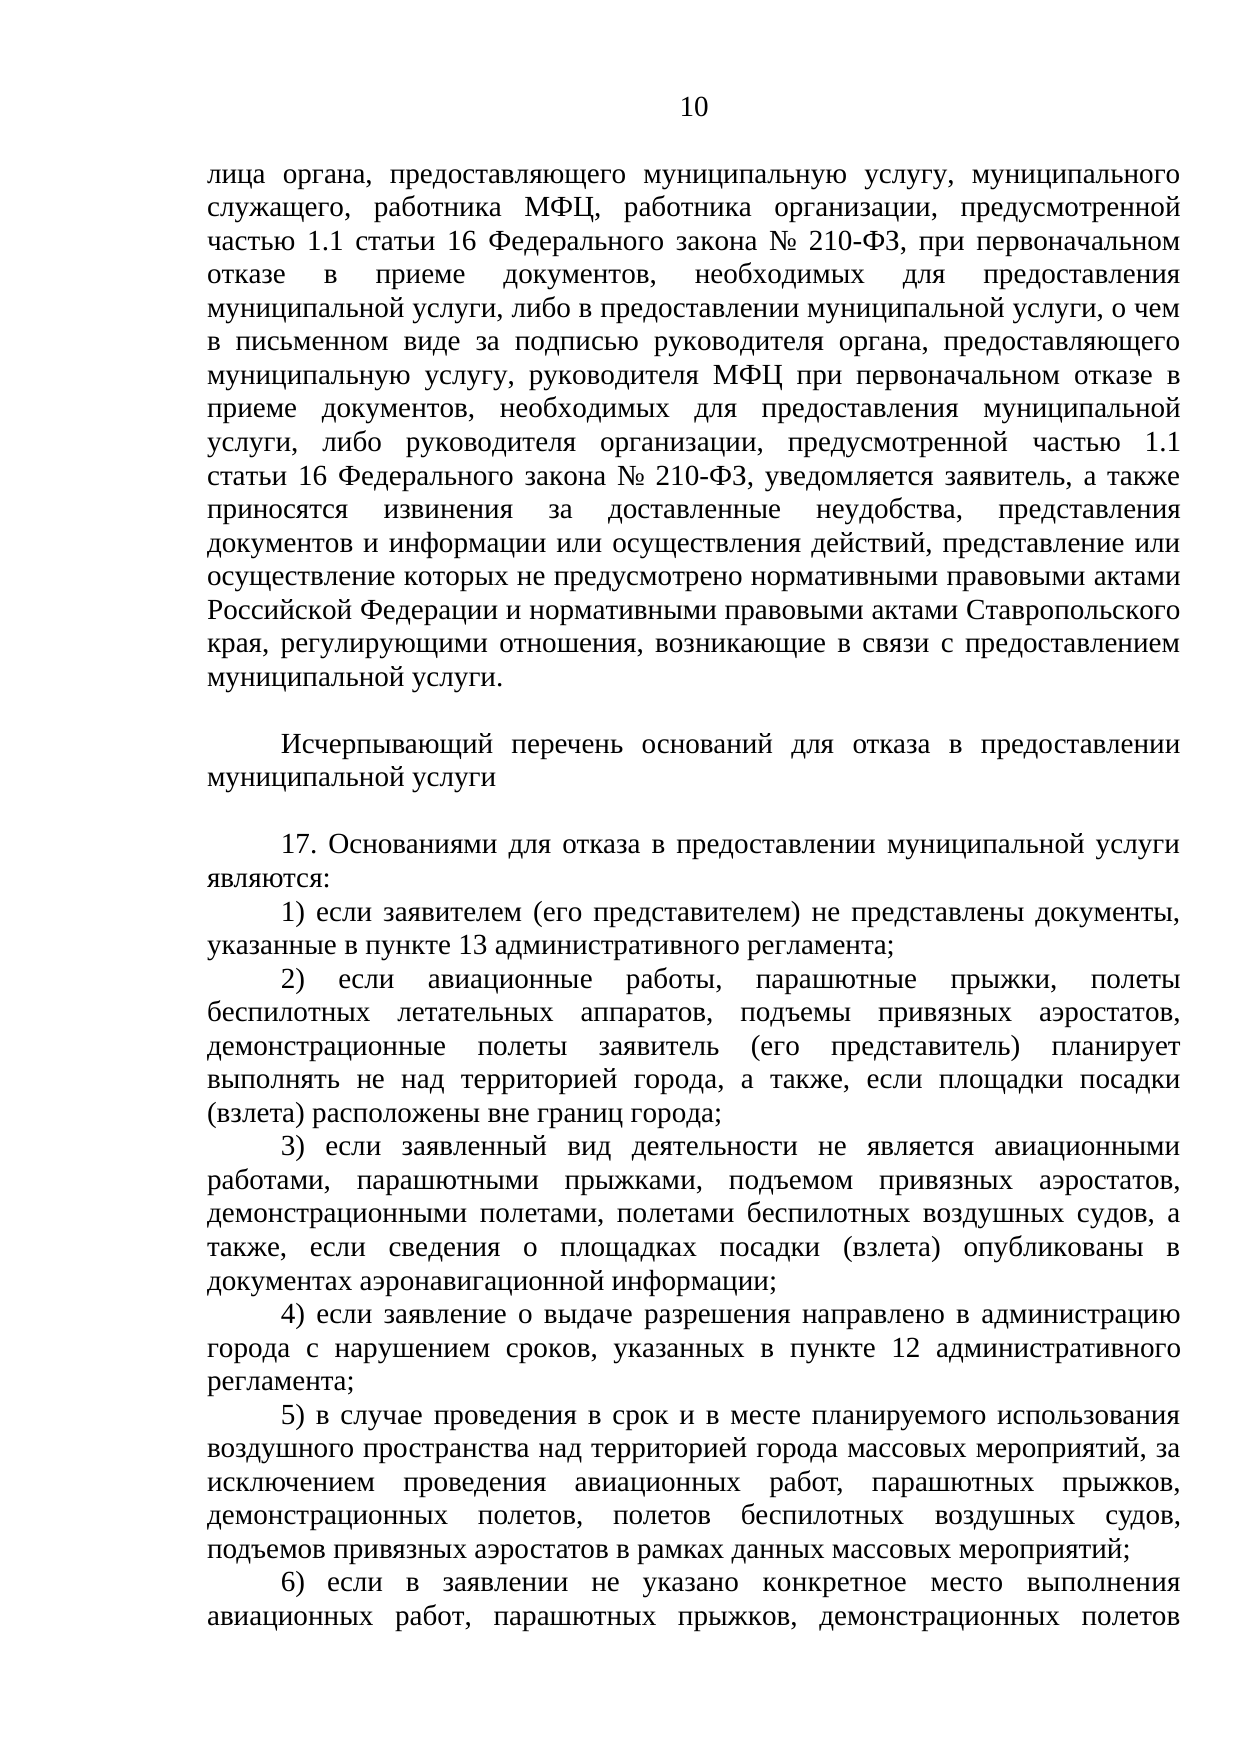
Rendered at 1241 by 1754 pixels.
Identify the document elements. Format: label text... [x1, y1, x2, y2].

text 2) если авиационные работы, парашютные прыжки, полеты беспилотных летательных аппаратов, подъемы привязных аэростатов, демонстрационные полеты заявитель (его представитель) планирует выполнять не над территорией города, а также, если площадки посадки (взлета) расположены вне границ города; [207, 961, 1181, 1128]
text 17. Основаниями для отказа в предоставлении муниципальной услуги являются: [207, 827, 1181, 894]
text 3) если заявленный вид деятельности не является авиационными работами, парашютными прыжками, подъемом привязных аэростатов, демонстрационными полетами, полетами беспилотных воздушных судов, а также, если сведения о площадках посадки (взлета) опубликованы в документах аэронавигационной информации; [207, 1128, 1181, 1296]
text 5) в случае проведения в срок и в месте планируемого использования воздушного пространства над территорией города массовых мероприятий, за исключением проведения авиационных работ, парашютных прыжков, демонстрационных полетов, полетов беспилотных воздушных судов, подъемов привязных аэростатов в рамках данных массовых мероприятий; [207, 1397, 1181, 1564]
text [207, 1564, 1181, 1632]
text 1) если заявителем (его представителем) не представлены документы, указанные в пункте 13 административного регламента; [207, 894, 1181, 961]
text Исчерпывающий перечень оснований для отказа в предоставлении муниципальной услуги [207, 726, 1181, 793]
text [207, 156, 1181, 692]
text 4) если заявление о выдаче разрешения направлено в администрацию города с нарушением сроков, указанных в пункте 12 административного регламента; [207, 1296, 1181, 1397]
